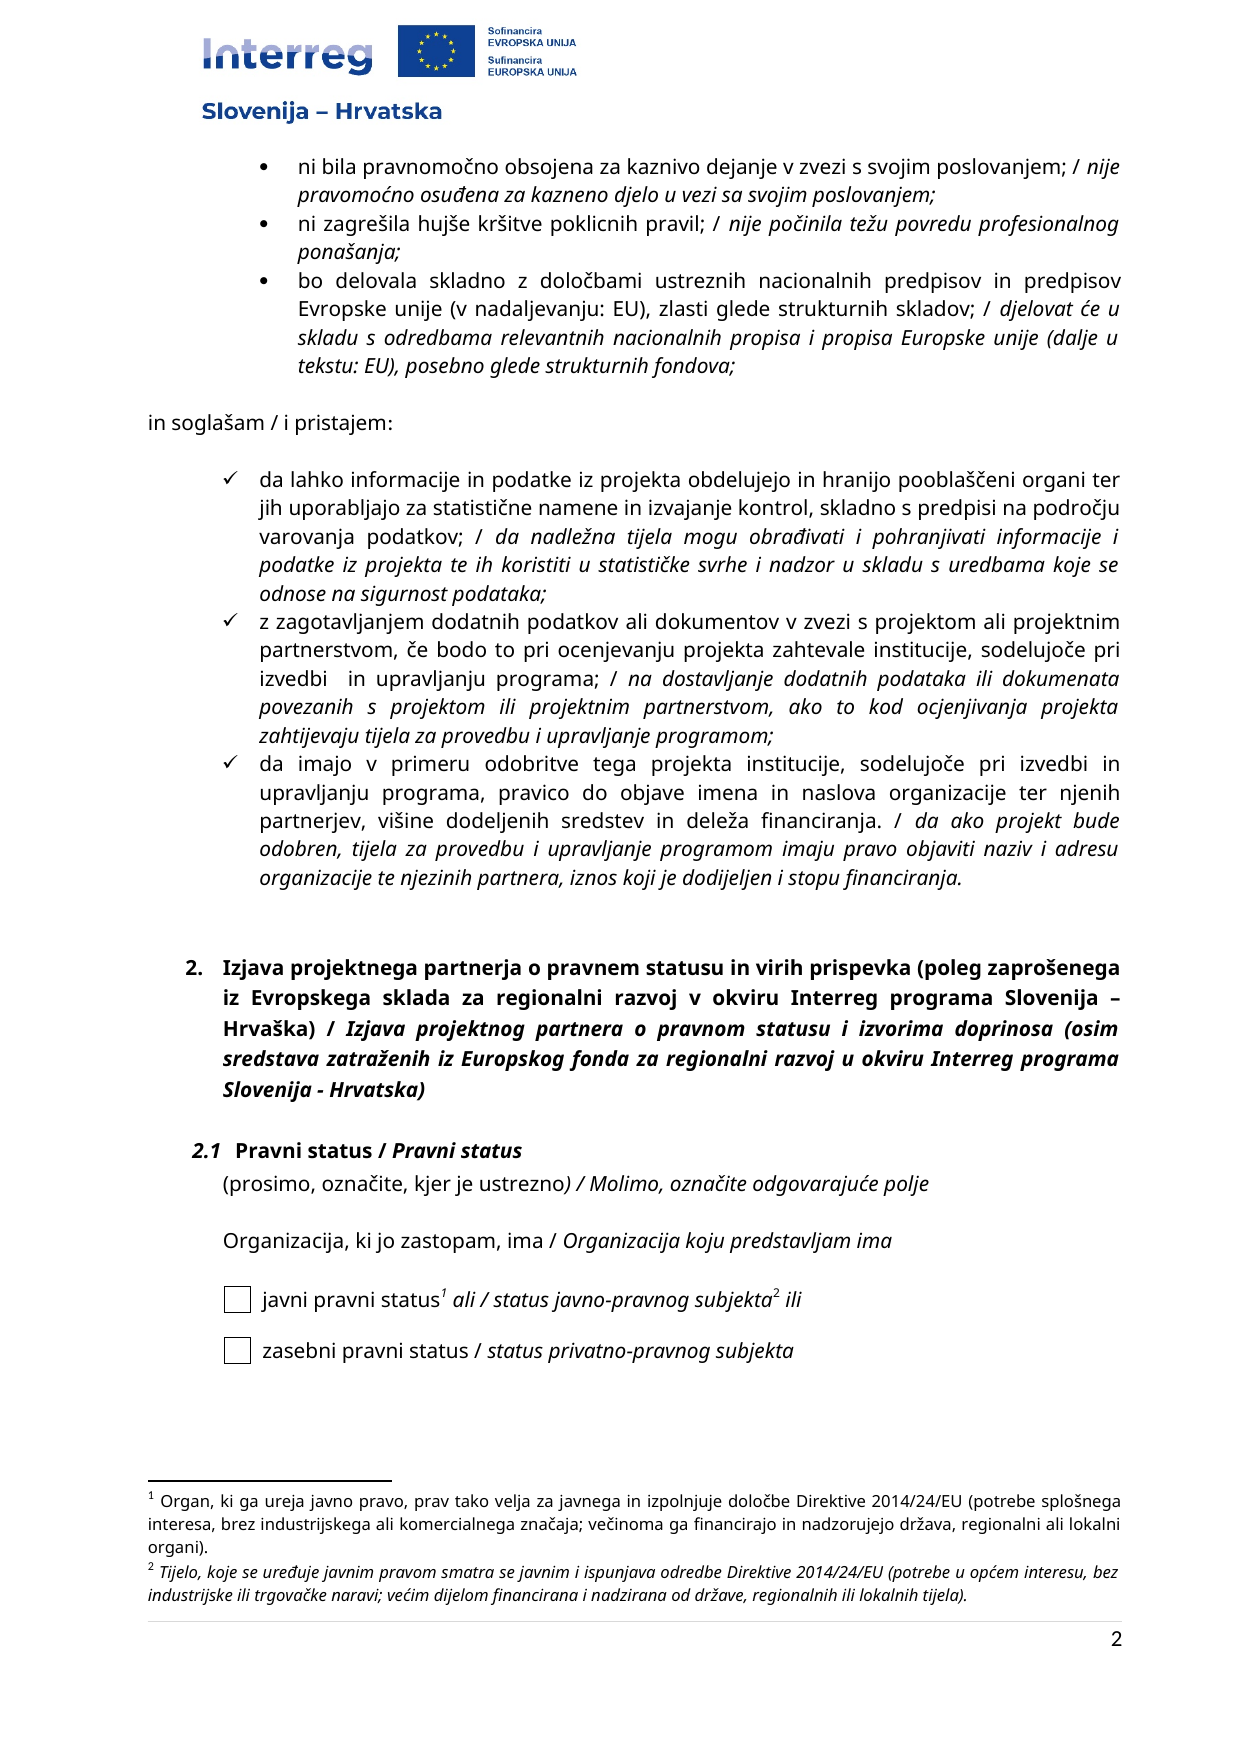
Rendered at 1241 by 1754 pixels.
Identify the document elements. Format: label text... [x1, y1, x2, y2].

list (prosimo, označite, kjer je ustrezno) / Molimo, označite odgovarajuće polje [223, 1169, 1122, 1197]
list Organizacija, ki jo zastopam, ima / Organizacija koju predstavljam ima [223, 1226, 1122, 1254]
text in soglašam / i pristajem: [148, 408, 1122, 436]
list bo delovala skladno z določbami ustreznih nacionalnih predpisov in predpisov Evropske unije (v nadaljevanju: EU), zlasti glede strukturnih skladov; / djelovat će u skladu s odredbama relevantnih nacionalnih propisa i propisa Europske unije (dalje u tekstu: EU), posebno glede strukturnih fondova; [260, 266, 1122, 379]
list Pravni status / Pravni status [192, 1136, 1122, 1165]
list z zagotavljanjem dodatnih podatkov ali dokumentov v zvezi s projektom ali projektnim partnerstvom, če bodo to pri ocenjevanju projekta zahtevale institucije, sodelujoče pri izvedbi in upravljanju programa; / na dostavljanje dodatnih podataka ili dokumenata povezanih s projektom ili projektnim partnerstvom, ako to kod ocjenjivanja projekta zahtijevaju tijela za provedbu i upravljanje programom; [222, 607, 1122, 749]
list ni zagrešila hujše kršitve poklicnih pravil; / nije počinila težu povredu profesionalnog ponašanja; [260, 209, 1122, 266]
list da lahko informacije in podatke iz projekta obdelujejo in hranijo pooblaščeni organi ter jih uporabljajo za statistične namene in izvajanje kontrol, skladno s predpisi na področju varovanja podatkov; / da nadležna tijela mogu obrađivati i pohranjivati informacije i podatke iz projekta te ih koristiti u statističke svrhe i nadzor u skladu s uredbama koje se odnose na sigurnost podataka; [222, 465, 1122, 607]
list Izjava projektnega partnerja o pravnem statusu in virih prispevka (poleg zaprošenega iz Evropskega sklada za regionalni razvoj v okviru Interreg programa Slovenija – Hrvaška) / Izjava projektnog partnera o pravnom statusu i izvorima doprinosa (osim sredstava zatraženih iz Europskog fonda za regionalni razvoj u okviru Interreg programa Slovenija - Hrvatska) [185, 953, 1122, 1104]
list zasebni pravni status / status privatno-pravnog subjekta [223, 1336, 1122, 1364]
list ni bila pravnomočno obsojena za kaznivo dejanje v zvezi s svojim poslovanjem; / nije pravomoćno osuđena za kazneno djelo u vezi sa svojim poslovanjem; [260, 152, 1122, 209]
list javni pravni status ali / status javno-pravnog subjekta ili [223, 1285, 1122, 1313]
picture [177, 0, 682, 152]
list da imajo v primeru odobritve tega projekta institucije, sodelujoče pri izvedbi in upravljanju programa, pravico do objave imena in naslova organizacije ter njenih partnerjev, višine dodeljenih sredstev in deleža financiranja. / da ako projekt bude odobren, tijela za provedbu i upravljanje programom imaju pravo objaviti naziv i adresu organizacije te njezinih partnera, iznos koji je dodijeljen i stopu financiranja. [222, 749, 1122, 891]
